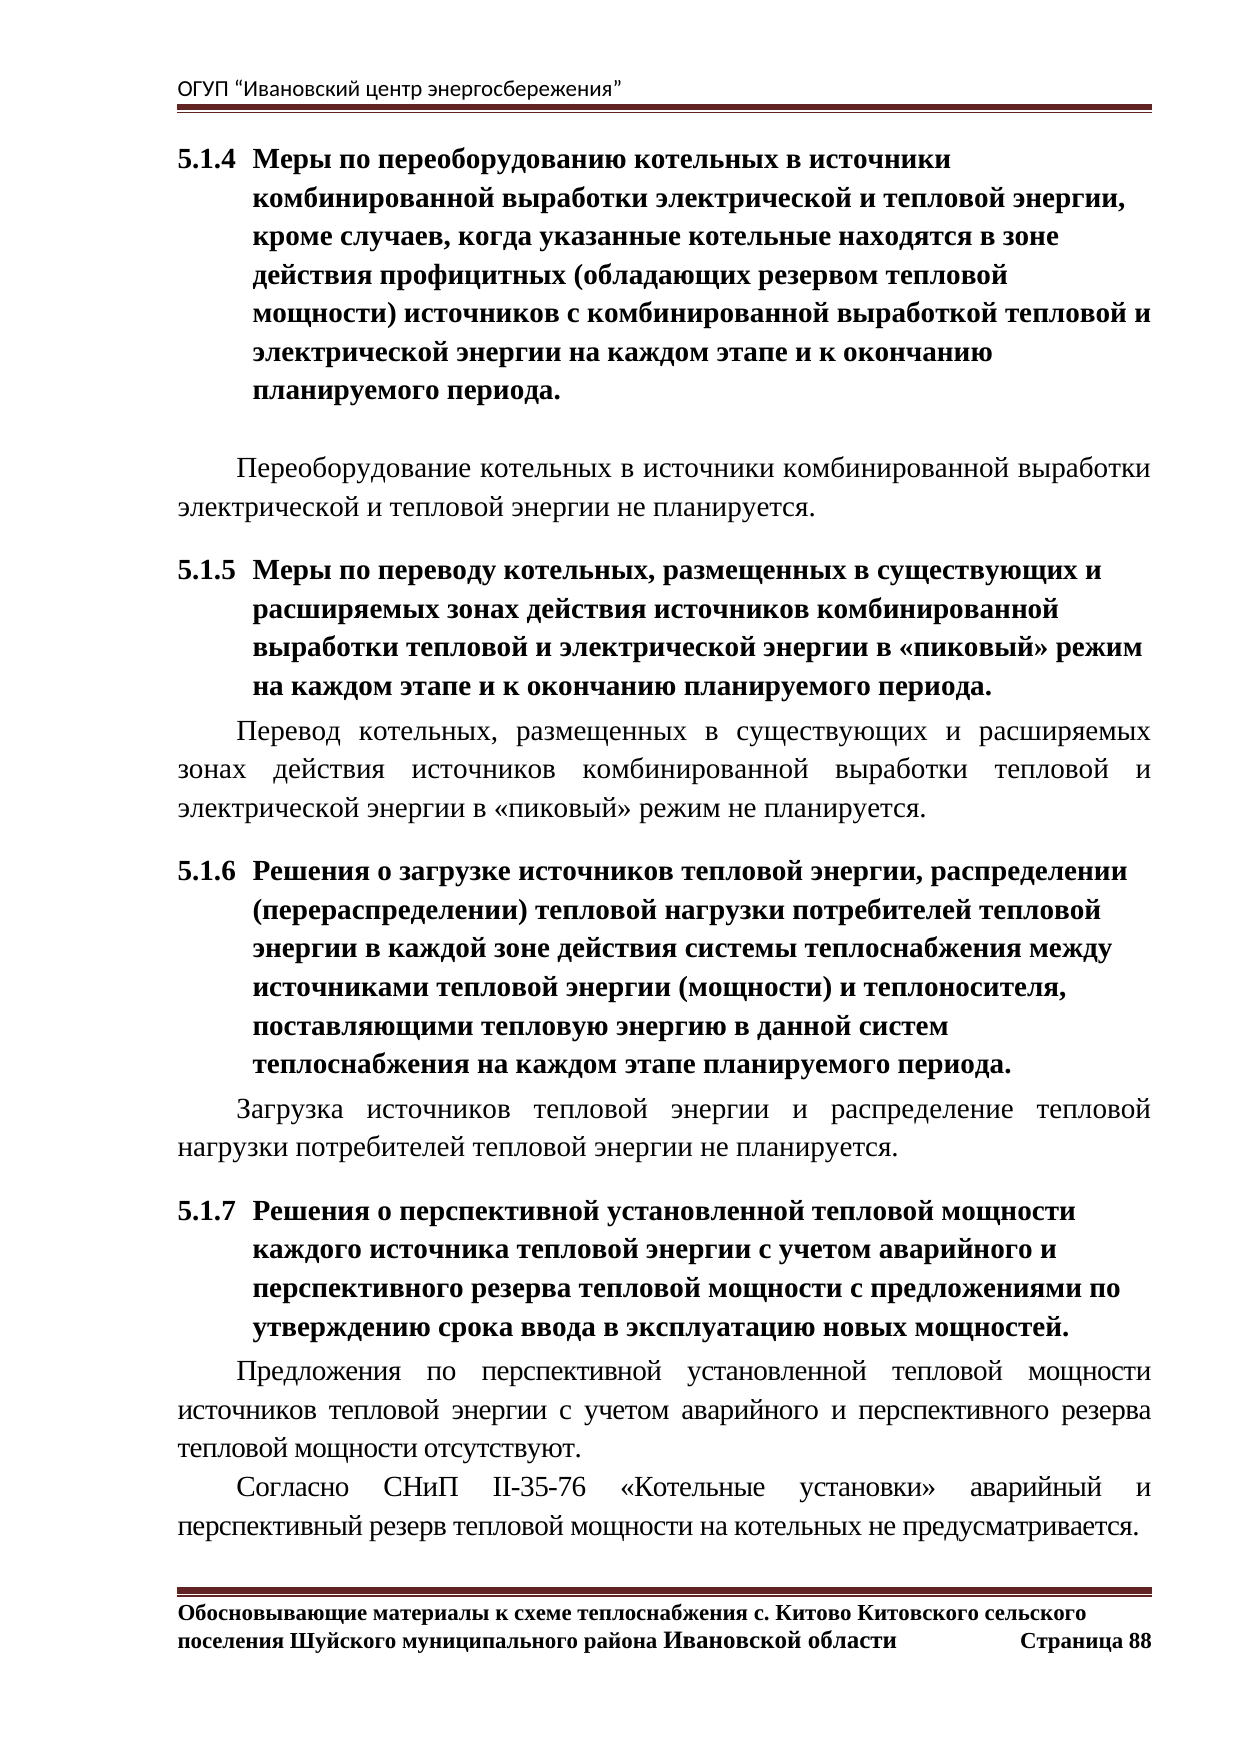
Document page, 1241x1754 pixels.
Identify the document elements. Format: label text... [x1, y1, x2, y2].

text Предложения по перспективной установленной тепловой мощности источников тепловой энергии с учетом аварийного и перспективного резерва тепловой мощности отсутствуют. [177, 1353, 1152, 1464]
subtitle Решения о загрузке источников тепловой энергии, распределении (перераспределении) тепловой нагрузки потребителей тепловой энергии в каждой зоне действия системы теплоснабжения между источниками тепловой энергии (мощности) и теплоносителя, поставляющими тепловую энергию в данной систем теплоснабжения на каждом этапе планируемого периода. [177, 853, 1152, 1080]
text Загрузка источников тепловой энергии и распределение тепловой нагрузки потребителей тепловой энергии не планируется. [177, 1091, 1152, 1163]
subtitle Меры по переводу котельных, размещенных в существующих и расширяемых зонах действия источников комбинированной выработки тепловой и электрической энергии в «пиковый» режим на каждом этапе и к окончанию планируемого периода. [177, 552, 1152, 702]
text Переоборудование котельных в источники комбинированной выработки электрической и тепловой энергии не планируется. [177, 450, 1152, 522]
subtitle Меры по переоборудованию котельных в источники комбинированной выработки электрической и тепловой энергии, кроме случаев, когда указанные котельные находятся в зоне действия профицитных (обладающих резервом тепловой мощности) источников с комбинированной выработкой тепловой и электрической энергии на каждом этапе и к окончанию планируемого периода. [177, 141, 1152, 406]
text Согласно СНиП II-35-76 «Котельные установки» аварийный и перспективный резерв тепловой мощности на котельных не предусматривается. [177, 1469, 1152, 1541]
subtitle Решения о перспективной установленной тепловой мощности каждого источника тепловой энергии с учетом аварийного и перспективного резерва тепловой мощности с предложениями по утверждению срока ввода в эксплуатацию новых мощностей. [177, 1193, 1152, 1342]
text Перевод котельных, размещенных в существующих и расширяемых зонах действия источников комбинированной выработки тепловой и электрической энергии в «пиковый» режим не планируется. [177, 713, 1152, 823]
